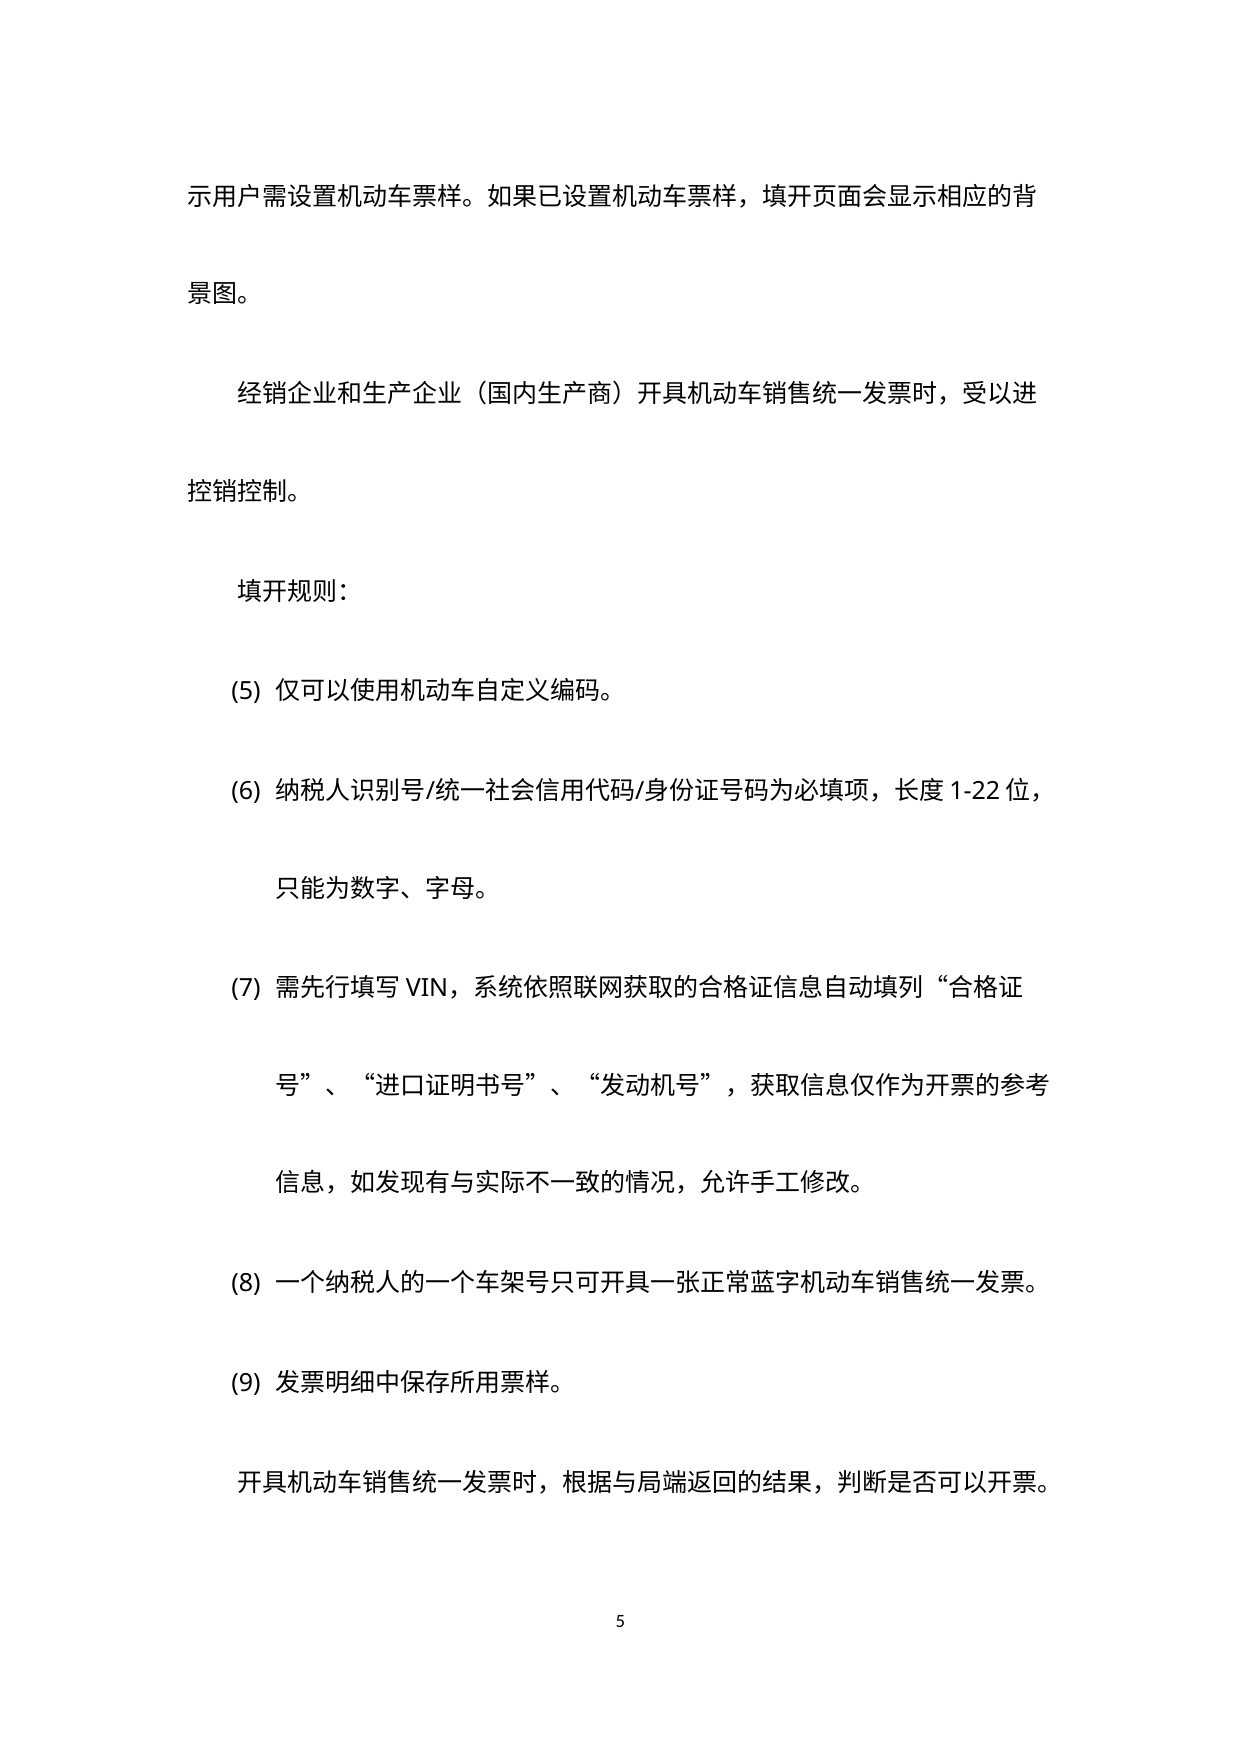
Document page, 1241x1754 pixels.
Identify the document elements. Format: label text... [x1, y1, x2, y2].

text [187, 162, 1053, 324]
list 纳税人识别号/统一社会信用代码/身份证号码为必填项，长度1-22位，只能为数字、字母。 [231, 756, 1053, 919]
list 仅可以使用机动车自定义编码。 [231, 656, 1053, 721]
list 发票明细中保存所用票样。 [231, 1348, 1053, 1413]
text 经销企业和生产企业（国内生产商）开具机动车销售统一发票时，受以进控销控制。 [187, 359, 1053, 522]
text 开具机动车销售统一发票时，根据与局端返回的结果，判断是否可以开票。 [187, 1448, 1053, 1513]
list 需先行填写VIN，系统依照联网获取的合格证信息自动填列“合格证号”、“进口证明书号”、“发动机号”，获取信息仅作为开票的参考信息，如发现有与实际不一致的情况，允许手工修改。 [231, 953, 1053, 1213]
list 一个纳税人的一个车架号只可开具一张正常蓝字机动车销售统一发票。 [231, 1248, 1053, 1313]
text 填开规则： [187, 557, 1053, 622]
